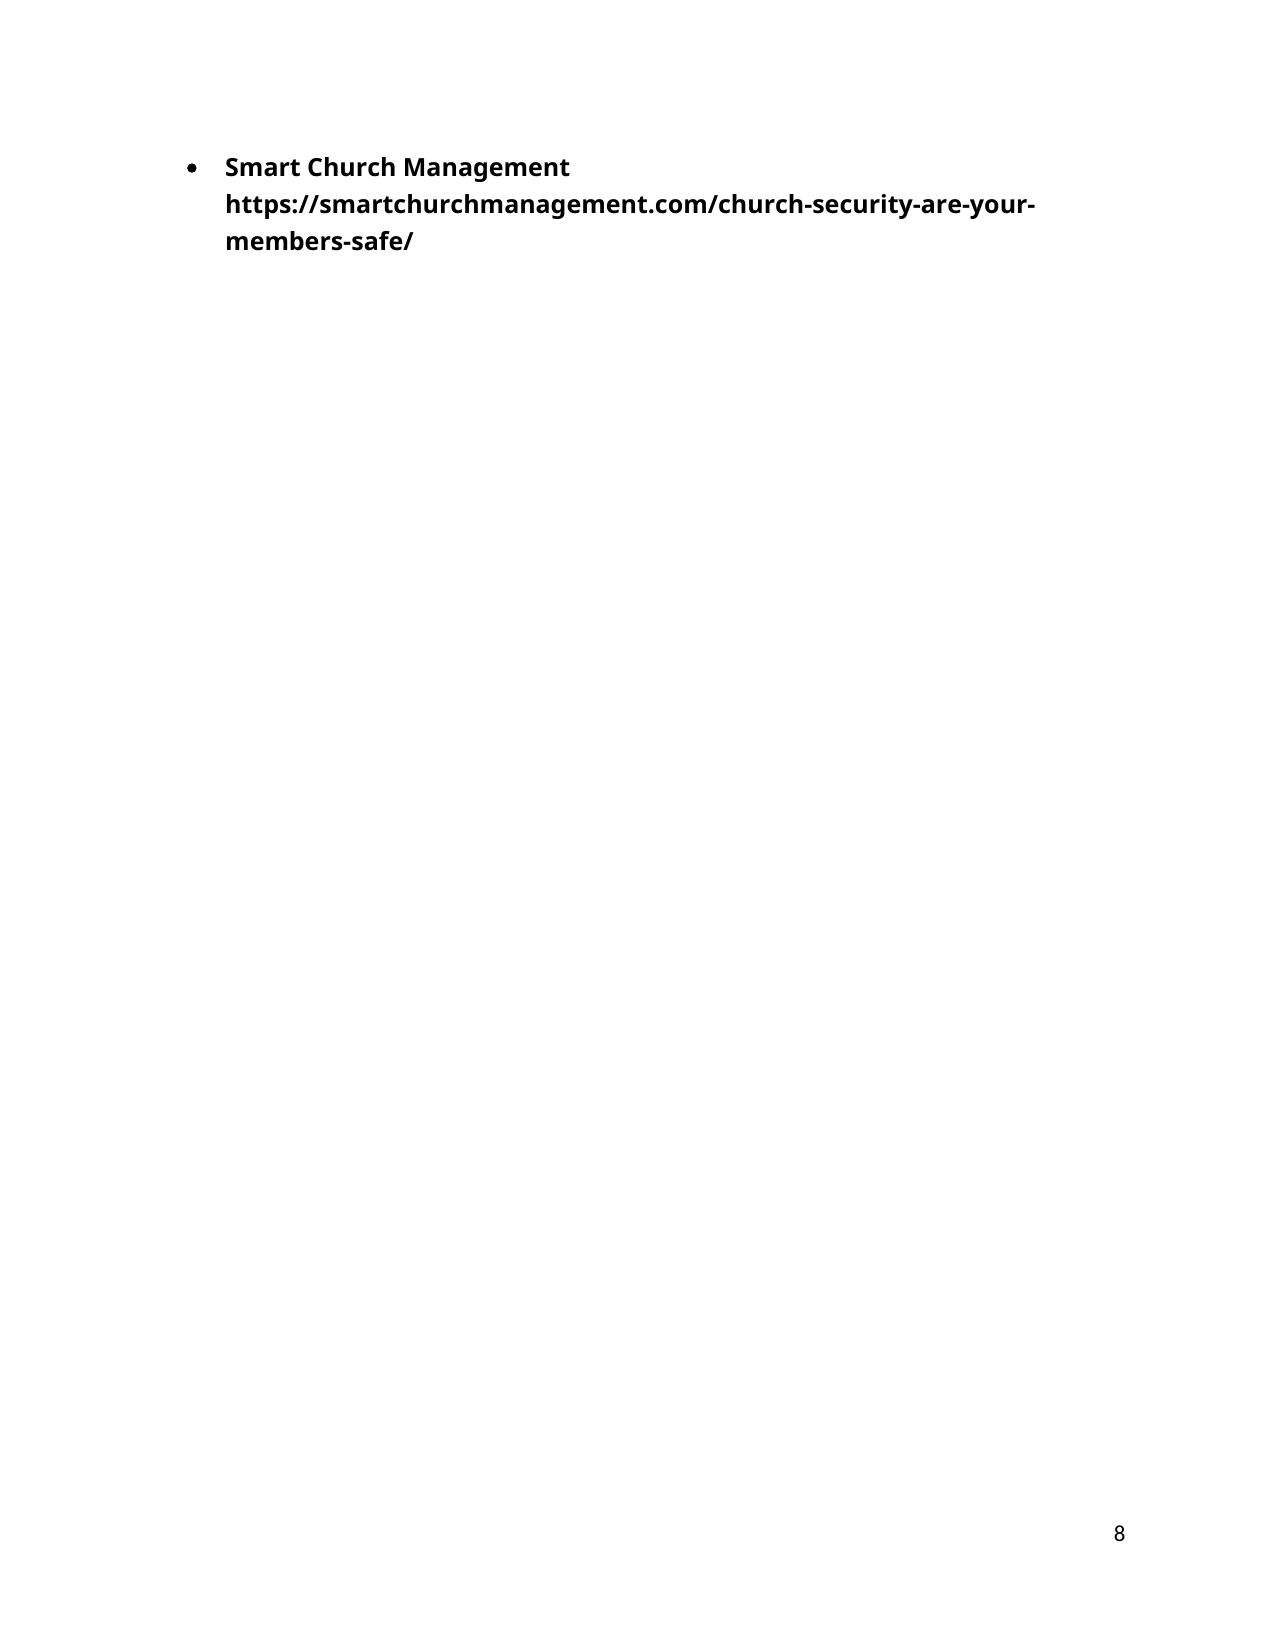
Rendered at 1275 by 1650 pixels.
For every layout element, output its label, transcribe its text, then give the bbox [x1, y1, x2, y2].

list Smart Church Management https://smartchurchmanagement.com/church-security-are-your-members-safe/ [187, 150, 1125, 258]
